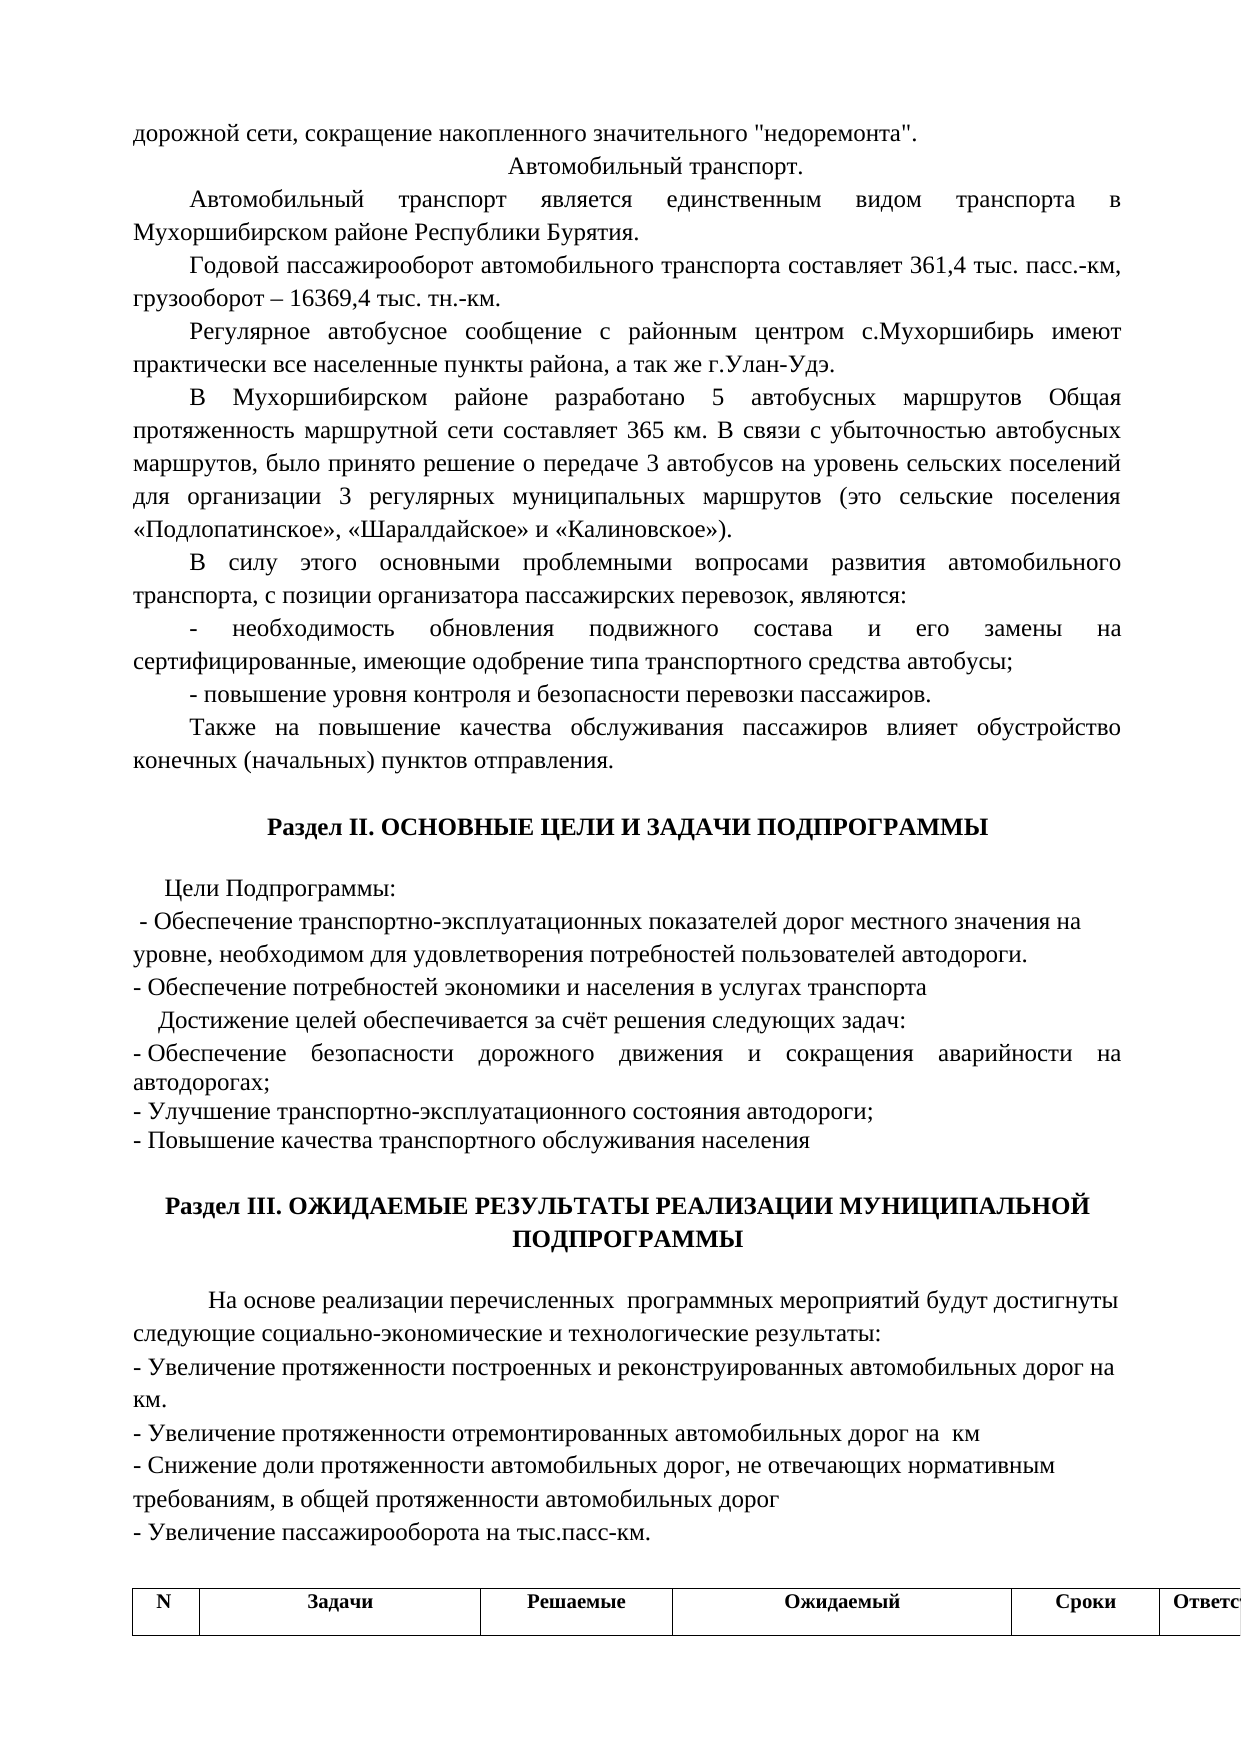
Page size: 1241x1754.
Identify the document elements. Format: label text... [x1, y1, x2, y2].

text Также на повышение качества обслуживания пассажиров влияет обустройство конечных (начальных) пунктов отправления. [133, 712, 1122, 774]
text Раздел III. ОЖИДАЕМЫЕ РЕЗУЛЬТАТЫ РЕАЛИЗАЦИИ МУНИЦИПАЛЬНОЙ ПОДПРОГРАММЫ [133, 1191, 1122, 1252]
text Раздел II. ОСНОВНЫЕ ЦЕЛИ И ЗАДАЧИ ПОДПРОГРАММЫ [133, 812, 1122, 840]
table_header Задачи [200, 1589, 480, 1635]
text Регулярное автобусное сообщение с районным центром с.Мухоршибирь имеют практически все населенные пункты района, а так же г.Улан-Удэ. [133, 316, 1122, 378]
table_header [673, 1589, 1011, 1635]
text - повышение уровня контроля и безопасности перевозки пассажиров. [133, 679, 1122, 708]
text - Обеспечение безопасности дорожного движения и сокращения аварийности на автодорогах; [133, 1038, 1122, 1096]
table_header N п/п [133, 1589, 199, 1635]
text - Увеличение протяженности построенных и реконструированных автомобильных дорог на км. [133, 1352, 1129, 1413]
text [133, 118, 1122, 147]
text Цели Подпрограммы: [133, 873, 1122, 902]
text - Улучшение транспортно-эксплуатационного состояния автодороги; [133, 1096, 1122, 1125]
text Достижение целей обеспечивается за счёт решения следующих задач: [133, 1005, 1122, 1034]
text - Повышение качества транспортного обслуживания населения [133, 1125, 1122, 1153]
text - Обеспечение потребностей экономики и населения в услугах транспорта [133, 972, 1122, 1001]
text Автомобильный транспорт является единственным видом транспорта в Мухоршибирском районе Республики Бурятия. [133, 184, 1122, 246]
text - необходимость обновления подвижного состава и его замены на сертифицированные, имеющие одобрение типа транспортного средства автобусы; [133, 613, 1122, 675]
text В силу этого основными проблемными вопросами развития автомобильного транспорта, с позиции организатора пассажирских перевозок, являются: [133, 547, 1122, 609]
text - Увеличение пассажирооборота на тыс.пасс-км. [133, 1517, 1122, 1545]
text Годовой пассажирооборот автомобильного транспорта составляет 361,4 тыс. пасс.-км, грузооборот – 16369,4 тыс. тн.-км. [133, 250, 1122, 312]
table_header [1012, 1589, 1159, 1635]
table_header Решаемые проблемы [481, 1589, 672, 1635]
text - Увеличение протяженности отремонтированных автомобильных дорог на км [133, 1418, 1122, 1446]
text В Мухоршибирском районе разработано 5 автобусных маршрутов Общая протяженность маршрутной сети составляет 365 км. В связи с убыточностью автобусных маршрутов, было принято решение о передаче 3 автобусов на уровень сельских поселений для организации 3 регулярных муниципальных маршрутов (это сельские поселения «Подлопатинское», «Шаралдайское» и «Калиновское»). [133, 382, 1122, 543]
text Автомобильный транспорт. [133, 151, 1122, 180]
text - Снижение доли протяженности автомобильных дорог, не отвечающих нормативным требованиям, в общей протяженности автомобильных дорог [133, 1451, 1122, 1512]
table_header Ответственный [1160, 1589, 1240, 1635]
text На основе реализации перечисленных программных мероприятий будут достигнуты следующие социально-экономические и технологические результаты: [133, 1286, 1122, 1347]
text - Обеспечение транспортно-эксплуатационных показателей дорог местного значения на уровне, необходимом для удовлетворения потребностей пользователей автодороги. [133, 906, 1122, 968]
